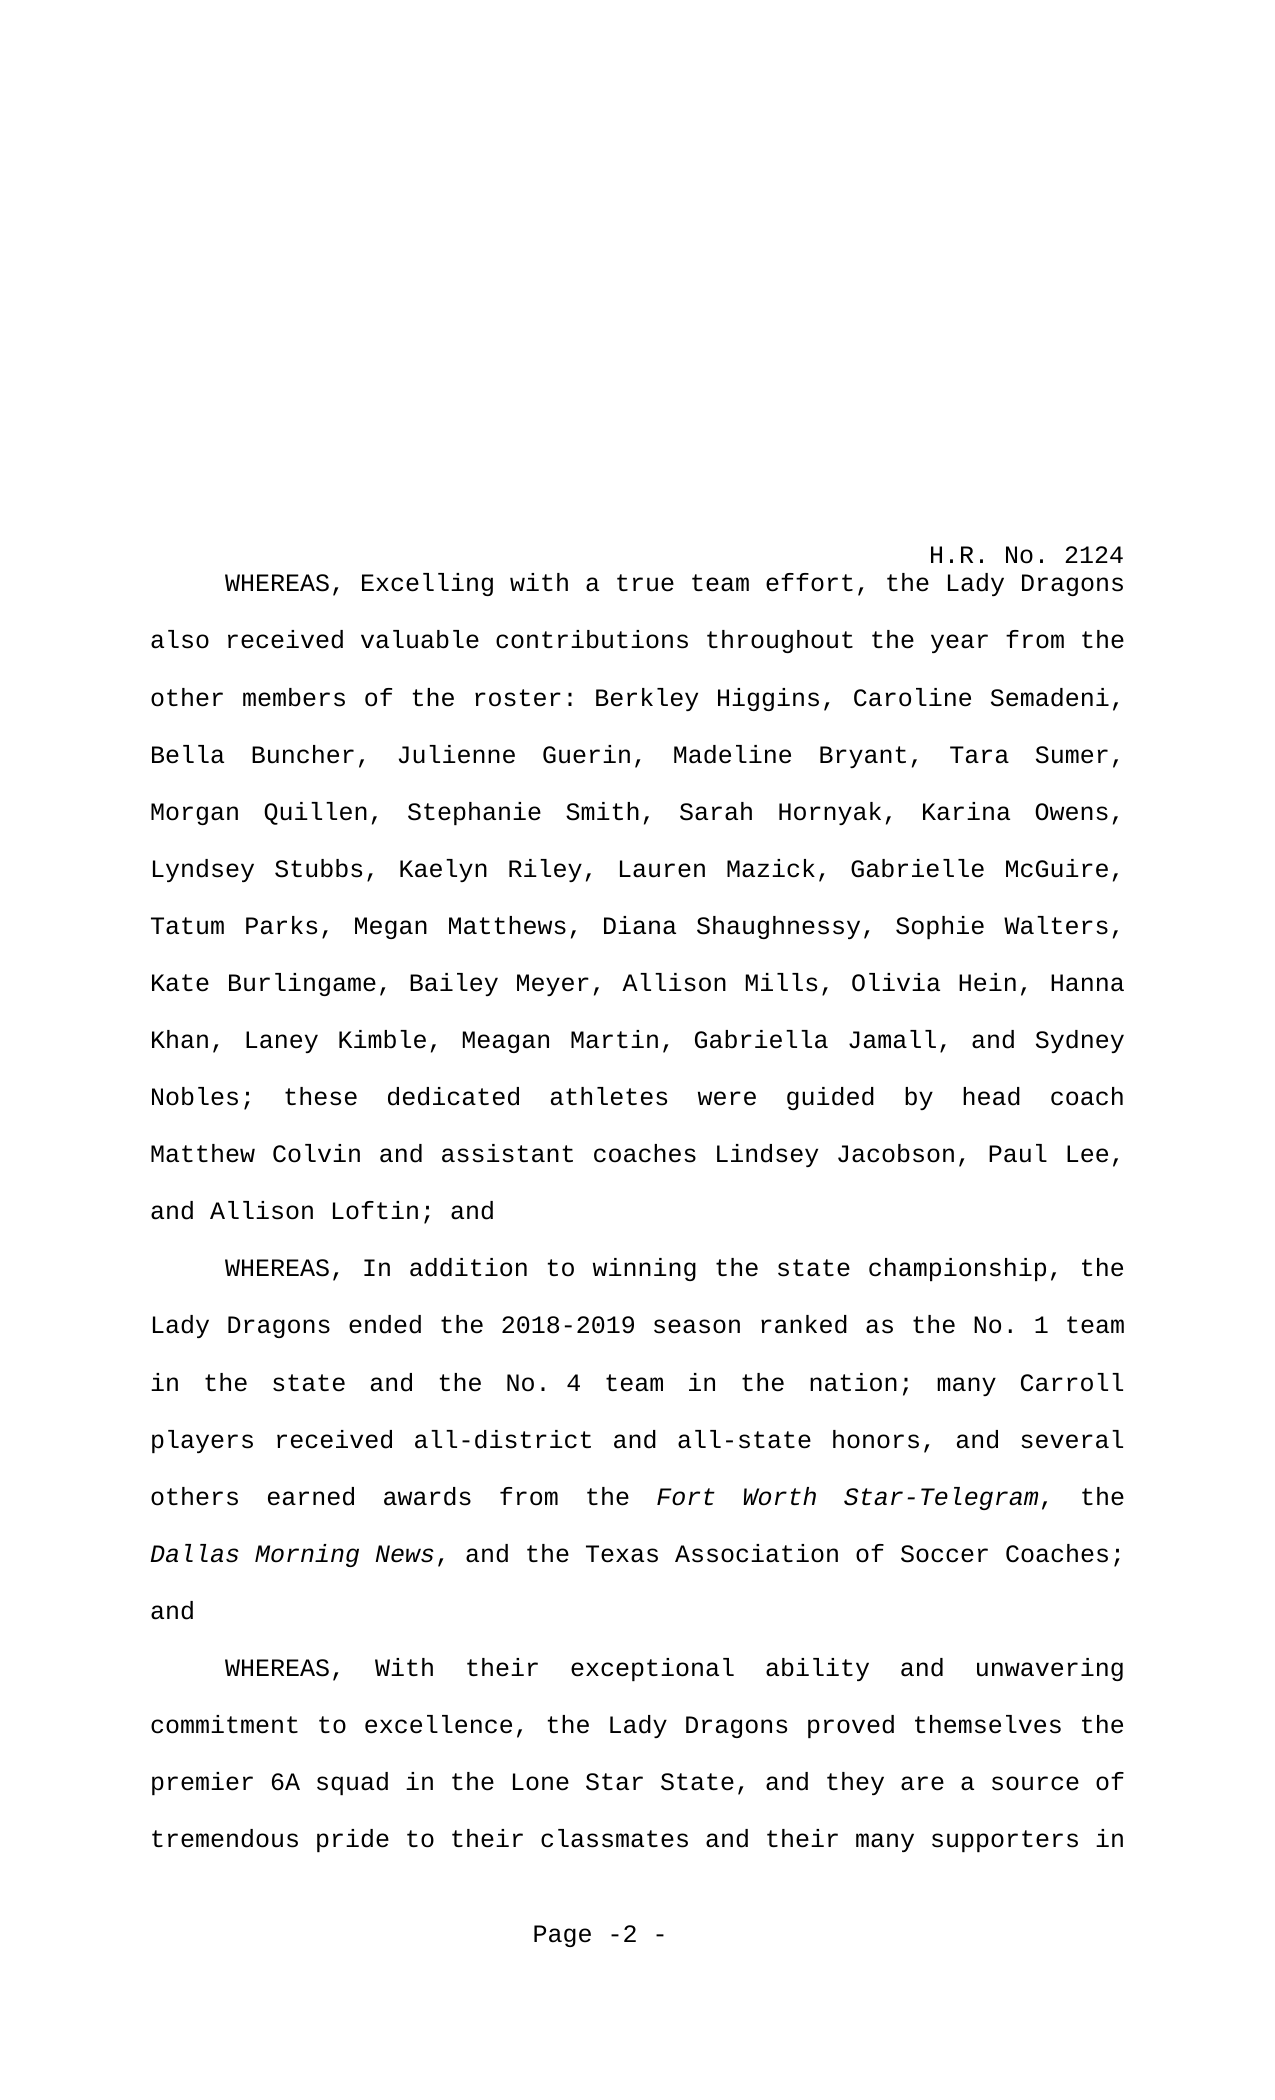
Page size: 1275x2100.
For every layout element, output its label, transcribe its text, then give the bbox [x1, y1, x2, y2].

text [150, 1655, 1125, 1855]
text WHEREAS, In addition to winning the state championship, the Lady Dragons ended the 2018-2019 season ranked as the No. 1 team in the state and the No. 4 team in the nation; many Carroll players received all-district and all-state honors, and several others earned awards from the Fort Worth Star-Telegram, the Dallas Morning News, and the Texas Association of Soccer Coaches; and [150, 1256, 1125, 1627]
text WHEREAS, Excelling with a true team effort, the Lady Dragons also received valuable contributions throughout the year from the other members of the roster: Berkley Higgins, Caroline Semadeni, Bella Buncher, Julienne Guerin, Madeline Bryant, Tara Sumer, Morgan Quillen, Stephanie Smith, Sarah Hornyak, Karina Owens, Lyndsey Stubbs, Kaelyn Riley, Lauren Mazick, Gabrielle McGuire, Tatum Parks, Megan Matthews, Diana Shaughnessy, Sophie Walters, Kate Burlingame, Bailey Meyer, Allison Mills, Olivia Hein, Hanna Khan, Laney Kimble, Meagan Martin, Gabriella Jamall, and Sydney Nobles; these dedicated athletes were guided by head coach Matthew Colvin and assistant coaches Lindsey Jacobson, Paul Lee, and Allison Loftin; and [150, 571, 1125, 1227]
